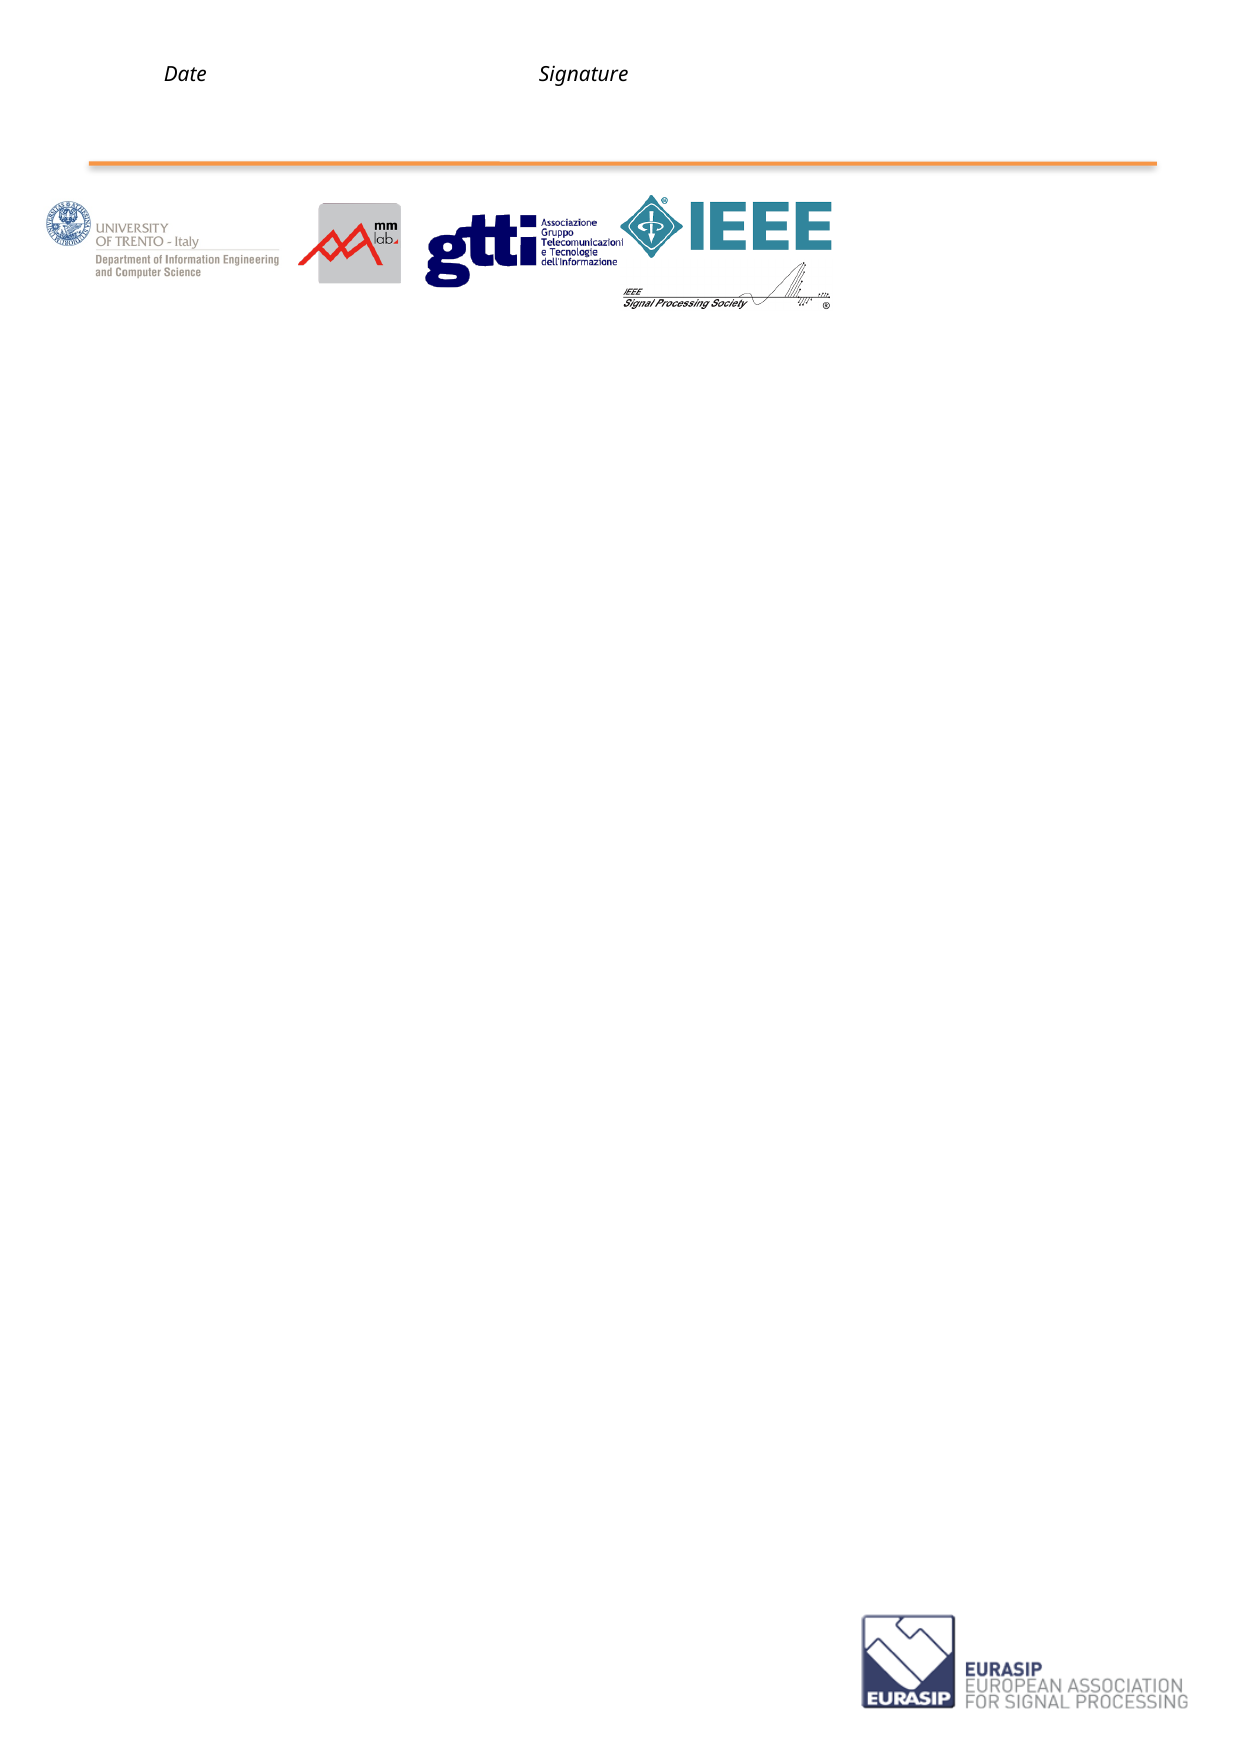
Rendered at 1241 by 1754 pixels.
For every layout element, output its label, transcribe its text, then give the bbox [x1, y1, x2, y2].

picture [35, 190, 401, 292]
text Date Signature [89, 59, 1152, 88]
picture [424, 191, 833, 311]
picture [860, 1612, 1189, 1711]
